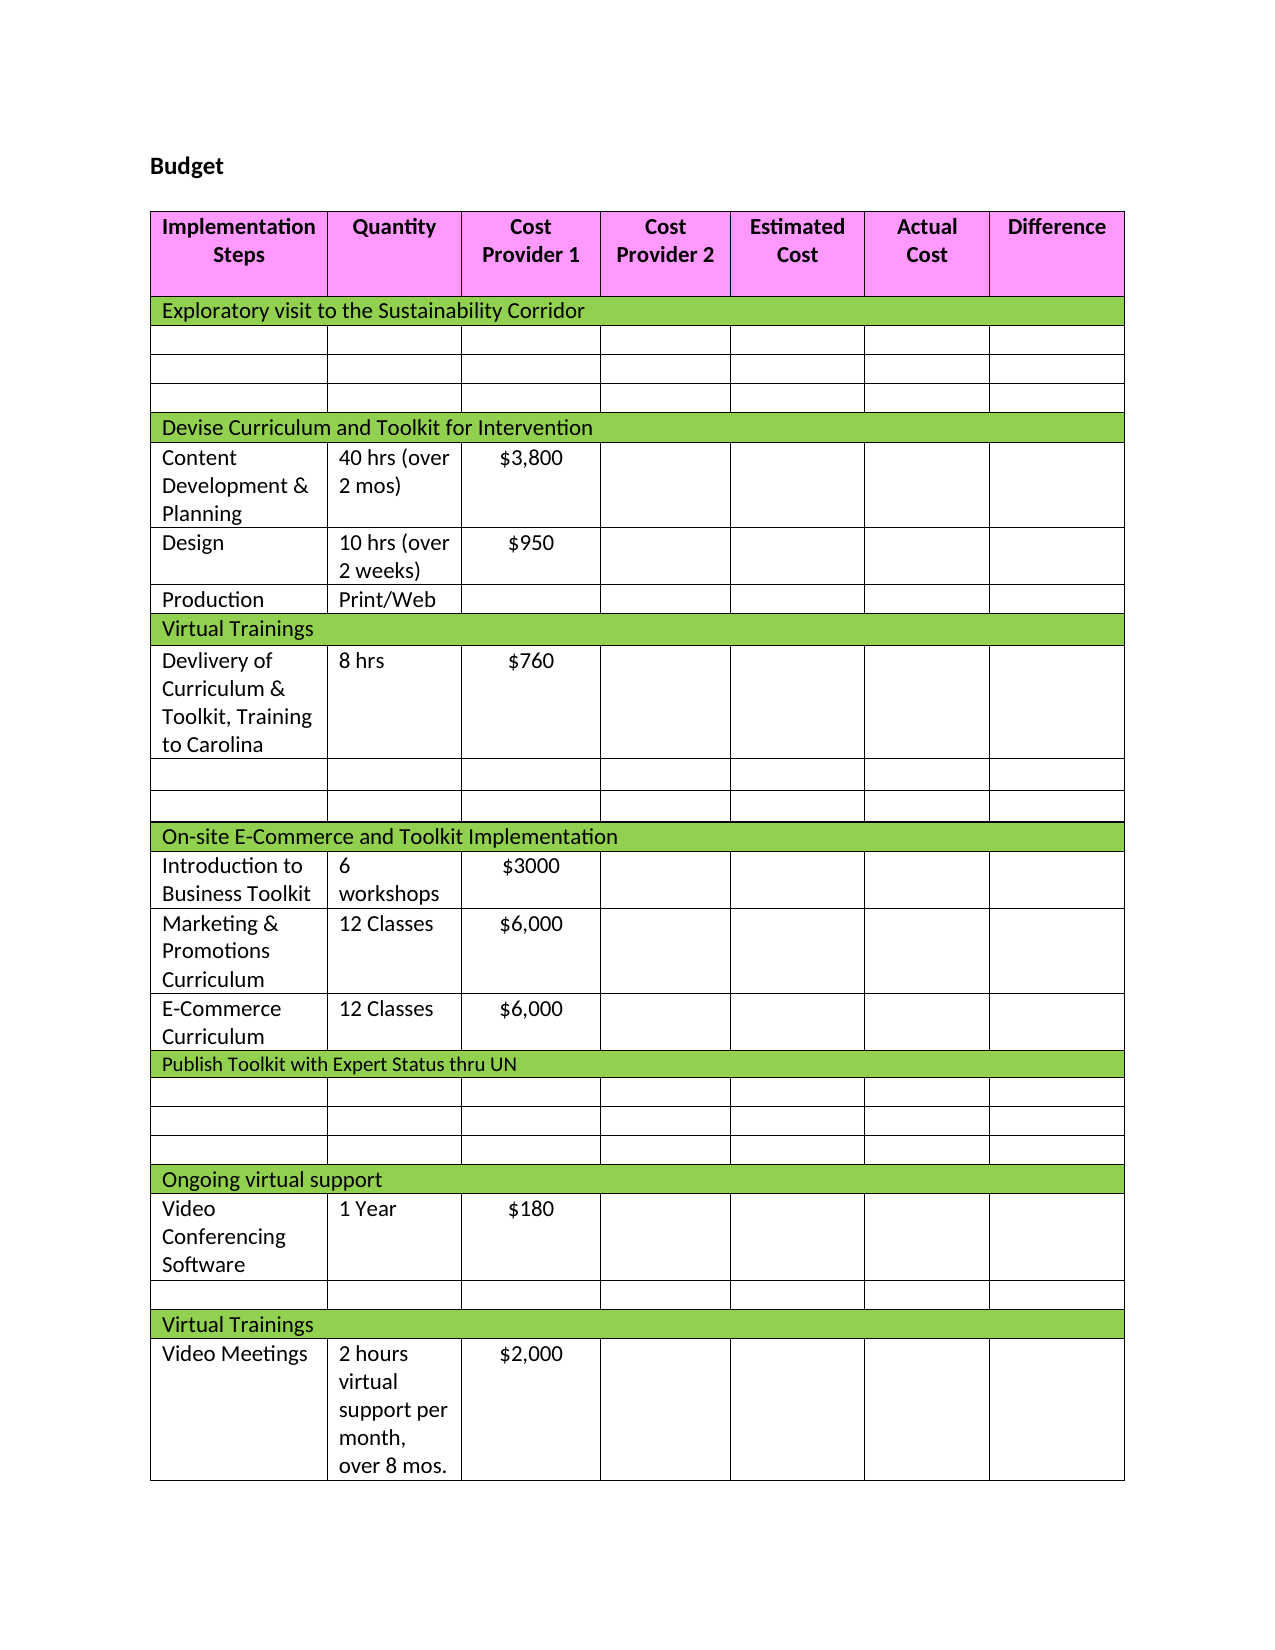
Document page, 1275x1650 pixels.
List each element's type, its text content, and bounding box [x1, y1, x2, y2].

table_cell [990, 528, 1124, 584]
table_cell [731, 994, 864, 1050]
table_cell [731, 384, 864, 412]
table_cell [990, 443, 1124, 527]
table_cell 12 Classes [328, 994, 461, 1050]
table_cell [990, 1078, 1124, 1106]
text Budget [150, 150, 1125, 181]
table_header Difference [990, 212, 1124, 296]
table_cell [328, 1281, 461, 1309]
table_cell [601, 852, 730, 908]
table_cell [990, 326, 1124, 354]
table_cell [865, 1281, 989, 1309]
table_cell [865, 759, 989, 790]
table_cell [990, 1107, 1124, 1135]
table_cell [990, 355, 1124, 383]
table_cell [865, 1194, 989, 1280]
table_cell [865, 909, 989, 993]
table_cell [601, 585, 730, 613]
table_cell Marketing & Promotions Curriculum [151, 909, 327, 993]
table_cell [462, 355, 600, 383]
table_cell [990, 1136, 1124, 1164]
table_cell 12 Classes [328, 909, 461, 993]
table_cell [462, 1281, 600, 1309]
table_cell On-site E-Commerce and Toolkit Implementation [151, 823, 1124, 851]
table_cell $6,000 [462, 994, 600, 1050]
table_cell [990, 585, 1124, 613]
table_cell [731, 909, 864, 993]
table_cell $2,000 [462, 1339, 600, 1479]
table_cell Introduction to Business Toolkit [151, 852, 327, 908]
table_cell Virtual Trainings [151, 614, 1124, 645]
table_cell Devise Curriculum and Toolkit for Intervention [151, 413, 1124, 442]
table_cell Design [151, 528, 327, 584]
table_cell [990, 384, 1124, 412]
table_cell [151, 1136, 327, 1164]
table_cell [731, 528, 864, 584]
table_cell [151, 355, 327, 383]
table_cell [601, 384, 730, 412]
table_cell $180 [462, 1194, 600, 1280]
table_cell [601, 443, 730, 527]
table_cell Publish Toolkit with Expert Status thru UN [151, 1051, 1124, 1077]
table_cell [731, 759, 864, 790]
table_cell [731, 852, 864, 908]
table_cell [328, 355, 461, 383]
table_cell [601, 528, 730, 584]
table_cell Production [151, 585, 327, 613]
table_cell [462, 1136, 600, 1164]
table_cell [990, 759, 1124, 790]
table_cell Virtual Trainings [151, 1310, 1124, 1338]
table_cell $6,000 [462, 909, 600, 993]
table_cell [328, 1078, 461, 1106]
table_cell [731, 1107, 864, 1135]
table_cell 2 hours virtual support per month, over 8 mos. [328, 1339, 461, 1479]
table_cell $3,800 [462, 443, 600, 527]
table_cell $3000 [462, 852, 600, 908]
table_cell [990, 1339, 1124, 1479]
table_cell 40 hrs (over 2 mos) [328, 443, 461, 527]
table_cell [601, 759, 730, 790]
table_cell [990, 994, 1124, 1050]
table_cell [601, 994, 730, 1050]
table_cell [328, 1136, 461, 1164]
table_cell [731, 443, 864, 527]
table_cell [731, 1194, 864, 1280]
table_cell [601, 1107, 730, 1135]
table_cell [731, 1136, 864, 1164]
table_cell Video Conferencing Software [151, 1194, 327, 1280]
table_cell [151, 384, 327, 412]
table_cell [865, 1136, 989, 1164]
table_header Estimated Cost [731, 212, 864, 296]
table_cell [990, 909, 1124, 993]
table_cell 10 hrs (over 2 weeks) [328, 528, 461, 584]
table_cell [328, 326, 461, 354]
table_cell [865, 1339, 989, 1479]
table_cell Video Meetings [151, 1339, 327, 1479]
table_cell [601, 909, 730, 993]
table_cell [462, 326, 600, 354]
table_cell [601, 1078, 730, 1106]
table_cell [865, 585, 989, 613]
table_cell [151, 791, 327, 821]
table_header Quantity [328, 212, 461, 296]
table_cell 8 hrs [328, 646, 461, 758]
table_header Actual Cost [865, 212, 989, 296]
table_cell Ongoing virtual support [151, 1165, 1124, 1193]
table_cell Content Development & Planning [151, 443, 327, 527]
table_cell [151, 1107, 327, 1135]
table_cell [865, 326, 989, 354]
table_cell [151, 1078, 327, 1106]
table_cell [990, 852, 1124, 908]
table_cell [601, 1339, 730, 1479]
table_cell [151, 326, 327, 354]
table_cell [462, 1107, 600, 1135]
table_cell [731, 1339, 864, 1479]
table_cell [731, 1078, 864, 1106]
table_cell [865, 852, 989, 908]
table_cell [328, 791, 461, 821]
table_cell Print/Web [328, 585, 461, 613]
table_cell [462, 759, 600, 790]
table_cell [601, 1194, 730, 1280]
table_cell [462, 585, 600, 613]
table_cell [865, 791, 989, 821]
table_cell [731, 585, 864, 613]
table_cell [990, 646, 1124, 758]
table_cell [865, 994, 989, 1050]
table_cell [601, 646, 730, 758]
table_cell [151, 759, 327, 790]
table_cell [990, 1281, 1124, 1309]
table_cell [865, 646, 989, 758]
table_cell Exploratory visit to the Sustainability Corridor [151, 297, 1124, 325]
table_cell [865, 1078, 989, 1106]
table_cell Devlivery of Curriculum & Toolkit, Training to Carolina [151, 646, 327, 758]
table_cell [601, 1136, 730, 1164]
table_cell $760 [462, 646, 600, 758]
table_cell [731, 646, 864, 758]
table_cell [990, 1194, 1124, 1280]
table_cell [865, 1107, 989, 1135]
table_cell [731, 791, 864, 821]
table_cell [601, 326, 730, 354]
table_cell [462, 384, 600, 412]
table_cell [865, 355, 989, 383]
table_cell [601, 1281, 730, 1309]
table_cell 6 workshops [328, 852, 461, 908]
table_header Implementation Steps [151, 212, 327, 296]
table_cell [731, 326, 864, 354]
table_cell [601, 355, 730, 383]
table_cell [990, 791, 1124, 821]
table_cell [731, 1281, 864, 1309]
table_cell [865, 384, 989, 412]
table_cell [151, 1281, 327, 1309]
table_header Cost Provider 2 [601, 212, 730, 296]
table_cell [865, 443, 989, 527]
table_cell [328, 1107, 461, 1135]
table_cell [865, 528, 989, 584]
table_cell E-Commerce Curriculum [151, 994, 327, 1050]
table_cell [328, 384, 461, 412]
table_cell [462, 791, 600, 821]
table_cell [462, 1078, 600, 1106]
table_cell 1 Year [328, 1194, 461, 1280]
table_header Cost Provider 1 [462, 212, 600, 296]
table_cell [601, 791, 730, 821]
table_cell [328, 759, 461, 790]
table_cell [731, 355, 864, 383]
table_cell $950 [462, 528, 600, 584]
